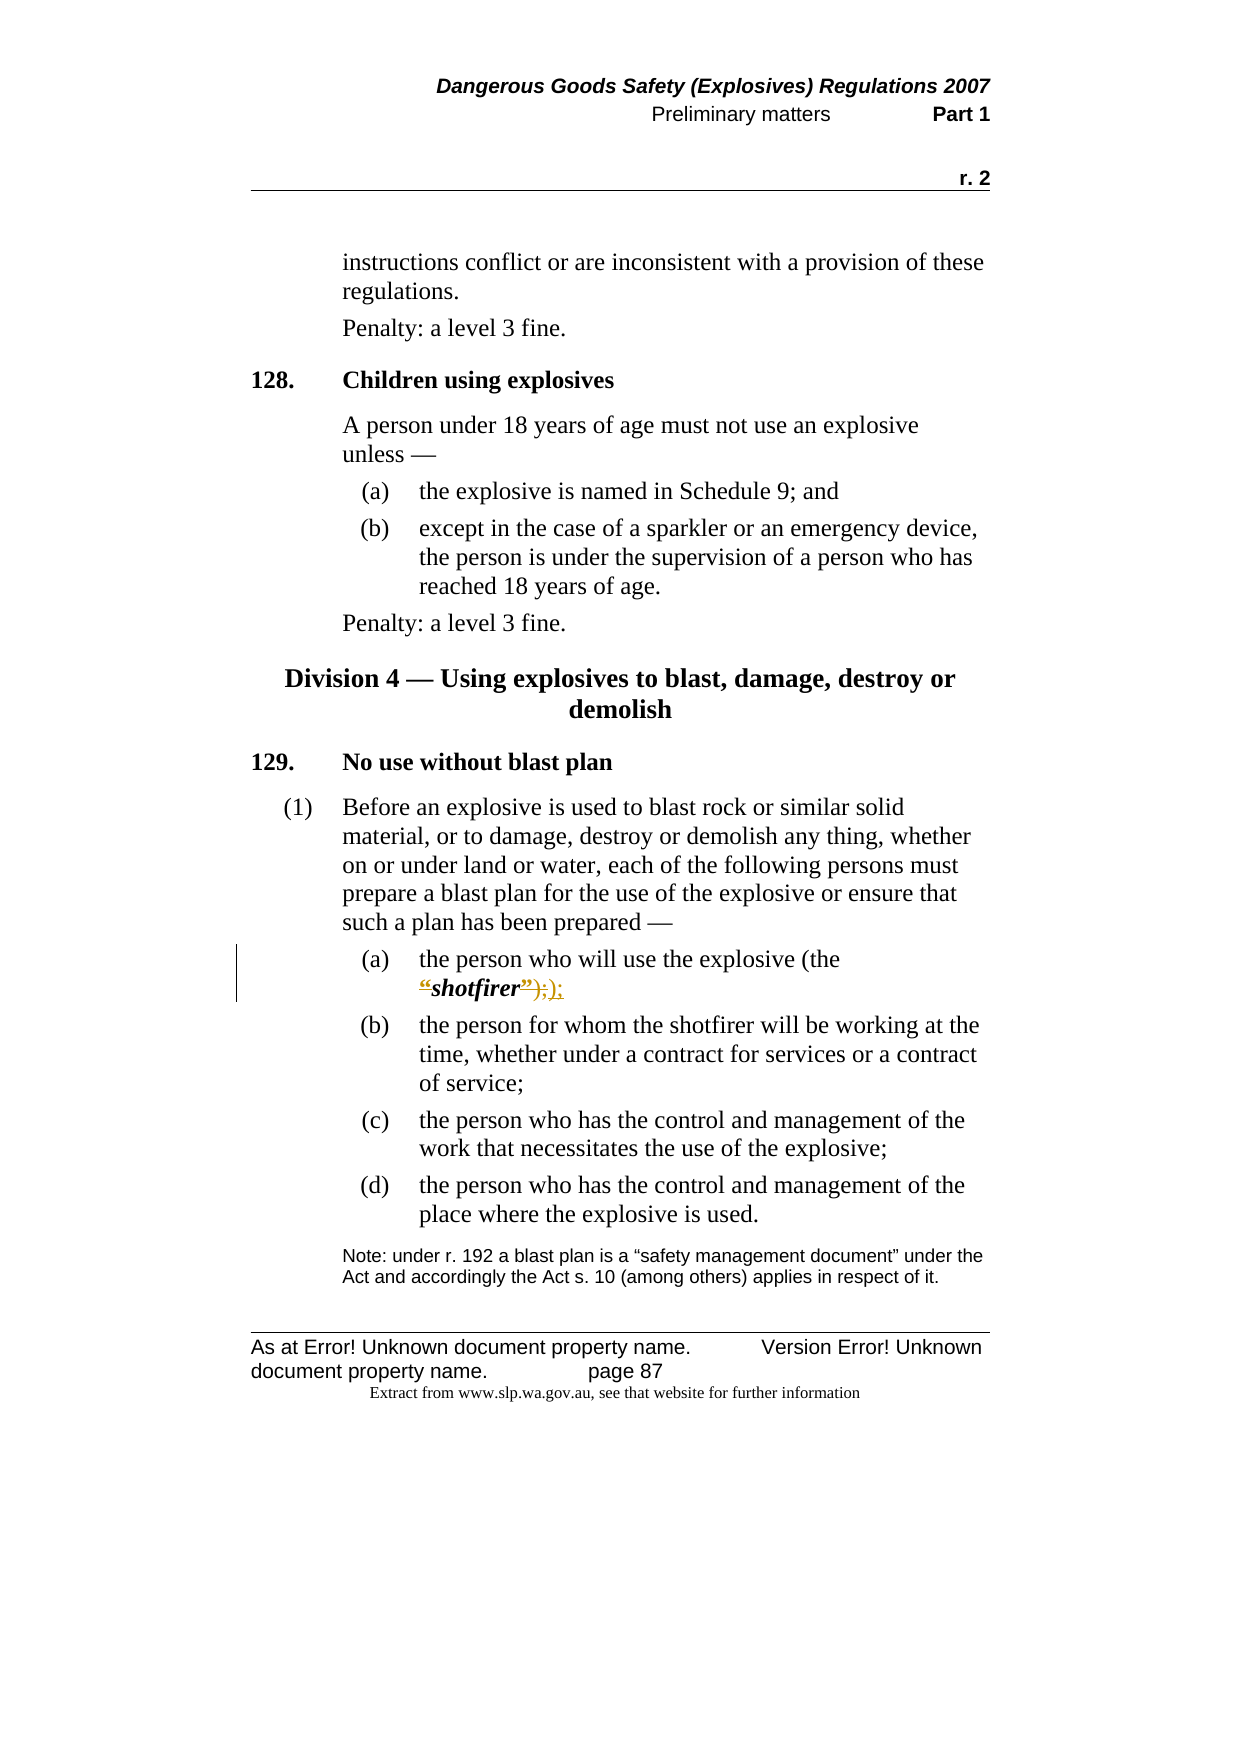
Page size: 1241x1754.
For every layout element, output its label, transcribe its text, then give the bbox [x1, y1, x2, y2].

text (a) the explosive is named in Schedule 9; and [251, 476, 990, 505]
subtitle 129. No use without blast plan [251, 747, 990, 776]
text Note: under r. 192 a blast plan is a “safety management document” under the Act and accordingly the Act s. 10 (among others) applies in respect of it. [251, 1245, 990, 1288]
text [251, 247, 990, 305]
text (c) the person who has the control and management of the work that necessitates the use of the explosive; [251, 1105, 990, 1162]
subtitle Division 4 — Using explosives to blast, damage, destroy or demolish [251, 662, 990, 724]
subtitle 128. Children using explosives [251, 365, 990, 394]
text Penalty: a level 3 fine. [251, 608, 990, 637]
text (d) the person who has the control and management of the place where the explosive is used. [251, 1171, 990, 1228]
text (1) Before an explosive is used to blast rock or similar solid material, or to damage, destroy or demolish any thing, whether on or under land or water, each of the following persons must prepare a blast plan for the use of the explosive or ensure that such a plan has been prepared — [251, 792, 990, 936]
text (b) except in the case of a sparkler or an emergency device, the person is under the supervision of a person who has reached 18 years of age. [251, 513, 990, 599]
text (a) the person who will use the explosive (the shotfirer [251, 944, 990, 1002]
text Penalty: a level 3 fine. [251, 313, 990, 342]
text A person under 18 years of age must not use an explosive unless — [251, 410, 990, 468]
text (b) the person for whom the shotfirer will be working at the time, whether under a contract for services or a contract of service; [251, 1010, 990, 1096]
